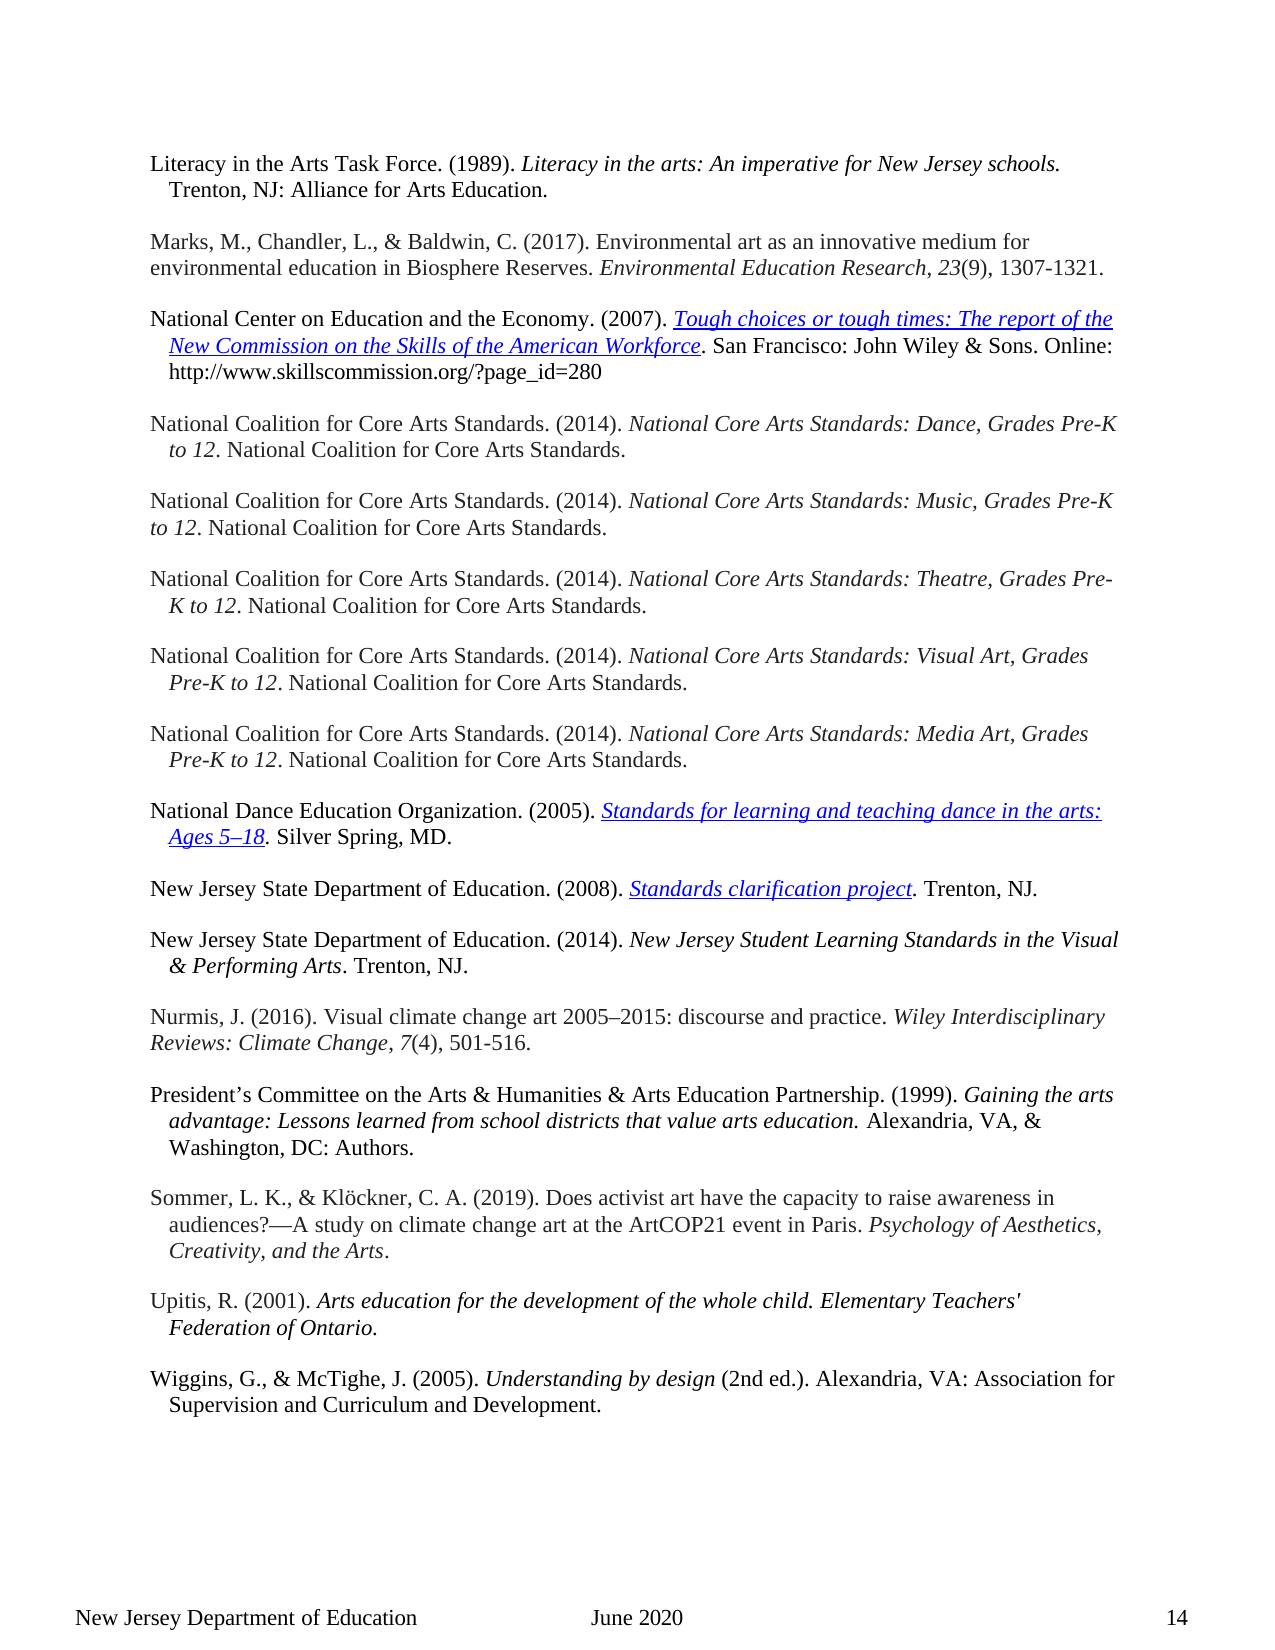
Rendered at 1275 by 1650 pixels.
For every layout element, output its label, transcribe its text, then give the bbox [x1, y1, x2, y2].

text National Coalition for Core Arts Standards. (2014). National Core Arts Standards: Theatre, Grades Pre- K to 12. National Coalition for Core Arts Standards. [150, 565, 1118, 618]
text Trenton, NJ: Alliance for Arts Education. [169, 176, 1160, 203]
text National Coalition for Core Arts Standards. (2014). National Core Arts Standards: Dance, Grades Pre-K to 12. National Coalition for Core Arts Standards. [150, 410, 1117, 462]
text Wiggins, G., & McTighe, J. (2005). Understanding by design (2nd ed.). Alexandria, VA: Association for Supervision and Curriculum and Development. [150, 1365, 1123, 1417]
text Literacy in the Arts Task Force. (1989). Literacy in the arts: An imperative for New Jersey schools. [150, 150, 1160, 176]
text National Dance Education Organization. (2005). Standards for learning and teaching dance in the arts: Ages 5–18. Silver Spring, MD. [150, 797, 1123, 849]
text Sommer, L. K., & Klöckner, C. A. (2019). Does activist art have the capacity to raise awareness in audiences?—A study on climate change art at the ArtCOP21 event in Paris. Psychology of Aesthetics, Creativity, and the Arts. [150, 1184, 1160, 1263]
text President’s Committee on the Arts & Humanities & Arts Education Partnership. (1999). Gaining the arts advantage: Lessons learned from school districts that value arts education. Alexandria, VA, & Washington, DC: Authors. [150, 1081, 1123, 1160]
text National Coalition for Core Arts Standards. (2014). National Core Arts Standards: Visual Art, Grades Pre-K to 12. National Coalition for Core Arts Standards. [150, 642, 1089, 695]
text National Coalition for Core Arts Standards. (2014). National Core Arts Standards: Media Art, Grades Pre-K to 12. National Coalition for Core Arts Standards. [150, 719, 1089, 772]
text New Jersey State Department of Education. (2008). Standards clarification project. Trenton, NJ. [150, 875, 1160, 901]
text Marks, M., Chandler, L., & Baldwin, C. (2017). Environmental art as an innovative medium for environmental education in Biosphere Reserves. Environmental Education Research, 23(9), 1307-1321. [150, 228, 1160, 280]
text Upitis, R. (2001). Arts education for the development of the whole child. Elementary Teachers' Federation of Ontario. [150, 1288, 1064, 1341]
text New Jersey State Department of Education. (2014). New Jersey Student Learning Standards in the Visual & Performing Arts. Trenton, NJ. [150, 926, 1125, 979]
text Nurmis, J. (2016). Visual climate change art 2005–2015: discourse and practice. Wiley Interdisciplinary Reviews: Climate Change, 7(4), 501-516. [150, 1003, 1123, 1056]
text National Center on Education and the Economy. (2007). Tough choices or tough times: The report of the New Commission on the Skills of the American Workforce. San Francisco: John Wiley & Sons. Online: http://www.skillscommission.org/?page_id=280 [150, 306, 1113, 384]
text National Coalition for Core Arts Standards. (2014). National Core Arts Standards: Music, Grades Pre-K to 12. National Coalition for Core Arts Standards. [150, 487, 1123, 540]
